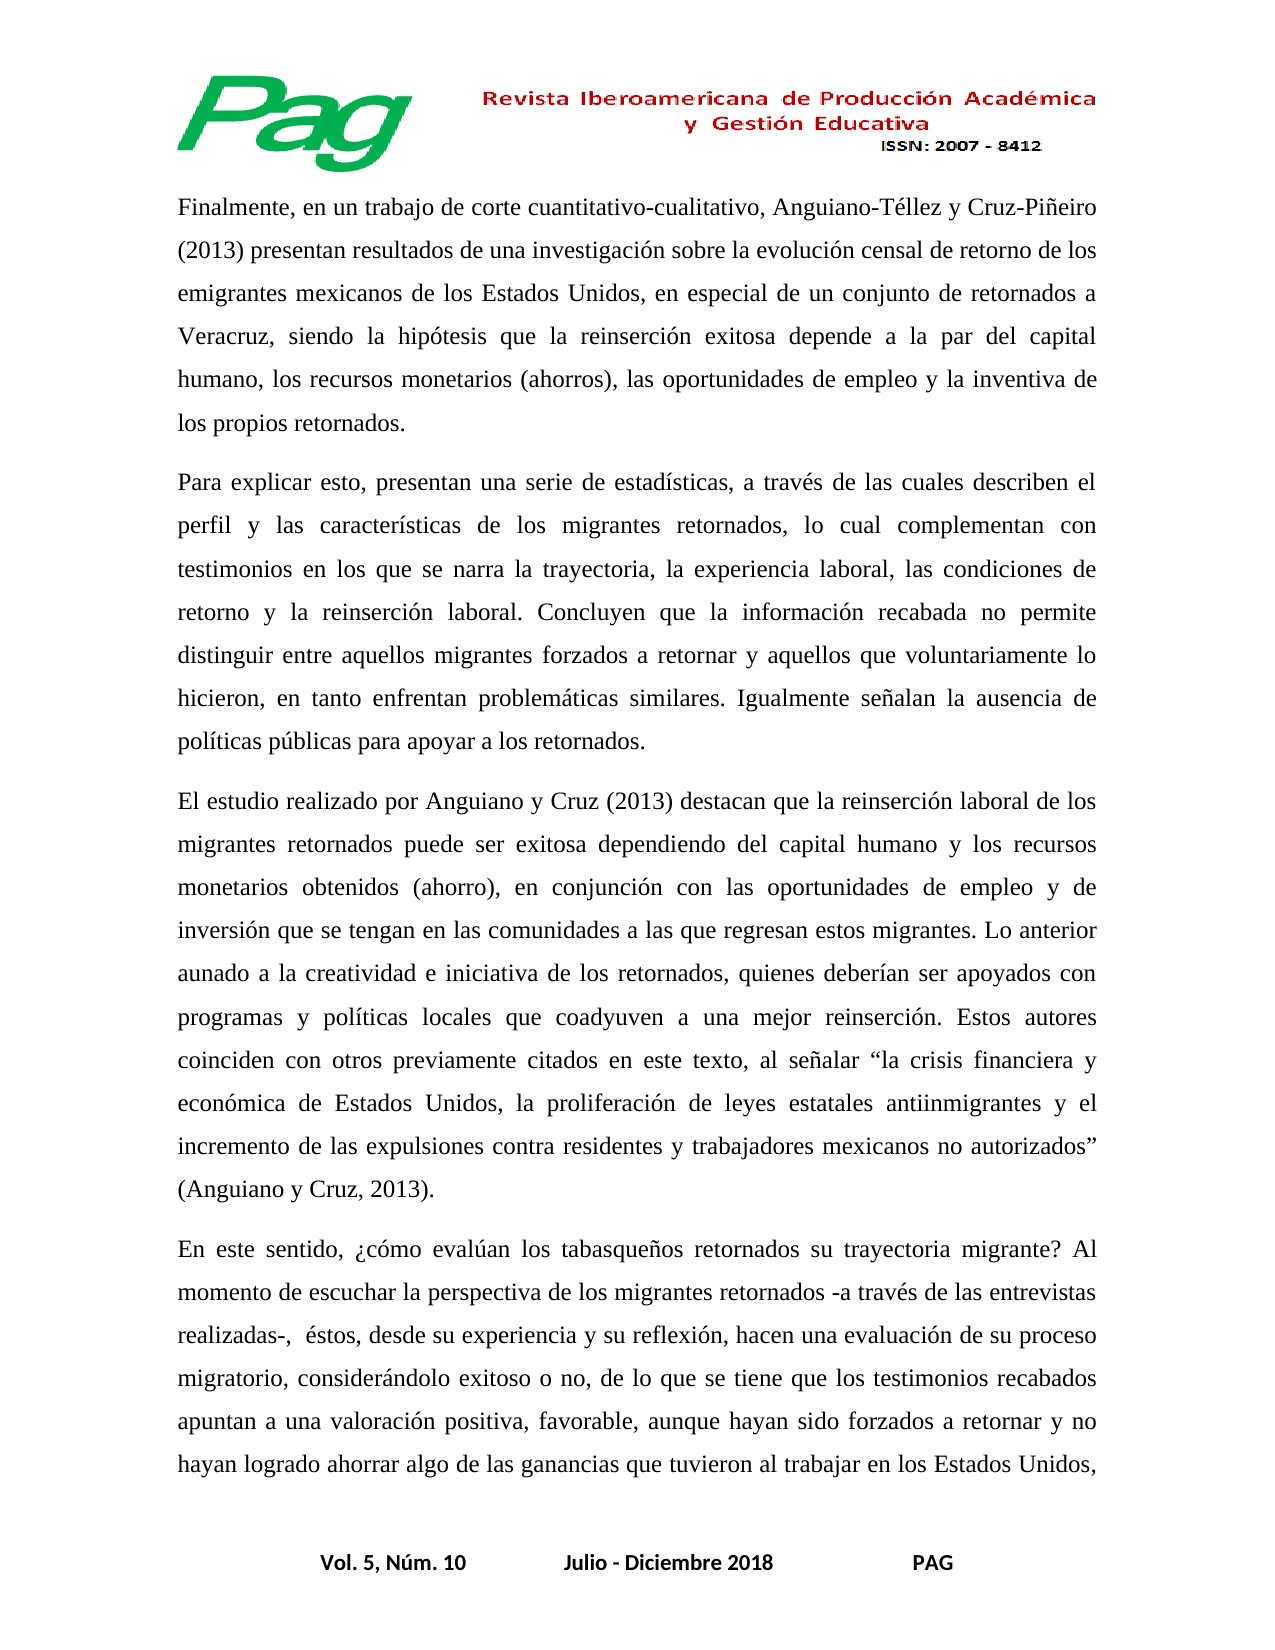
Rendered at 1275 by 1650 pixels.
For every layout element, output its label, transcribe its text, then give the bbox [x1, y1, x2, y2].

text Para explicar esto, presentan una serie de estadísticas, a través de las cuales describen el perfil y las características de los migrantes retornados, lo cual complementan con testimonios en los que se narra la trayectoria, la experiencia laboral, las condiciones de retorno y la reinserción laboral. Concluyen que la información recabada no permite distinguir entre aquellos migrantes forzados a retornar y aquellos que voluntariamente lo hicieron, en tanto enfrentan problemáticas similares. Igualmente señalan la ausencia de políticas públicas para apoyar a los retornados. [177, 467, 1098, 755]
picture [177, 73, 1098, 173]
text Finalmente, en un trabajo de corte cuantitativo-cualitativo, Anguiano-Téllez y Cruz-Piñeiro (2013) presentan resultados de una investigación sobre la evolución censal de retorno de los emigrantes mexicanos de los Estados Unidos, en especial de un conjunto de retornados a Veracruz, siendo la hipótesis que la reinserción exitosa depende a la par del capital humano, los recursos monetarios (ahorros), las oportunidades de empleo y la inventiva de los propios retornados. [177, 192, 1098, 436]
text El estudio realizado por Anguiano y Cruz (2013) destacan que la reinserción laboral de los migrantes retornados puede ser exitosa dependiendo del capital humano y los recursos monetarios obtenidos (ahorro), en conjunción con las oportunidades de empleo y de inversión que se tengan en las comunidades a las que regresan estos migrantes. Lo anterior aunado a la creatividad e iniciativa de los retornados, quienes deberían ser apoyados con programas y políticas locales que coadyuven a una mejor reinserción. Estos autores coinciden con otros previamente citados en este texto, al señalar “la crisis financiera y económica de Estados Unidos, la proliferación de leyes estatales antiinmigrantes y el incremento de las expulsiones contra residentes y trabajadores mexicanos no autorizados” (Anguiano y Cruz, 2013). [177, 786, 1098, 1203]
